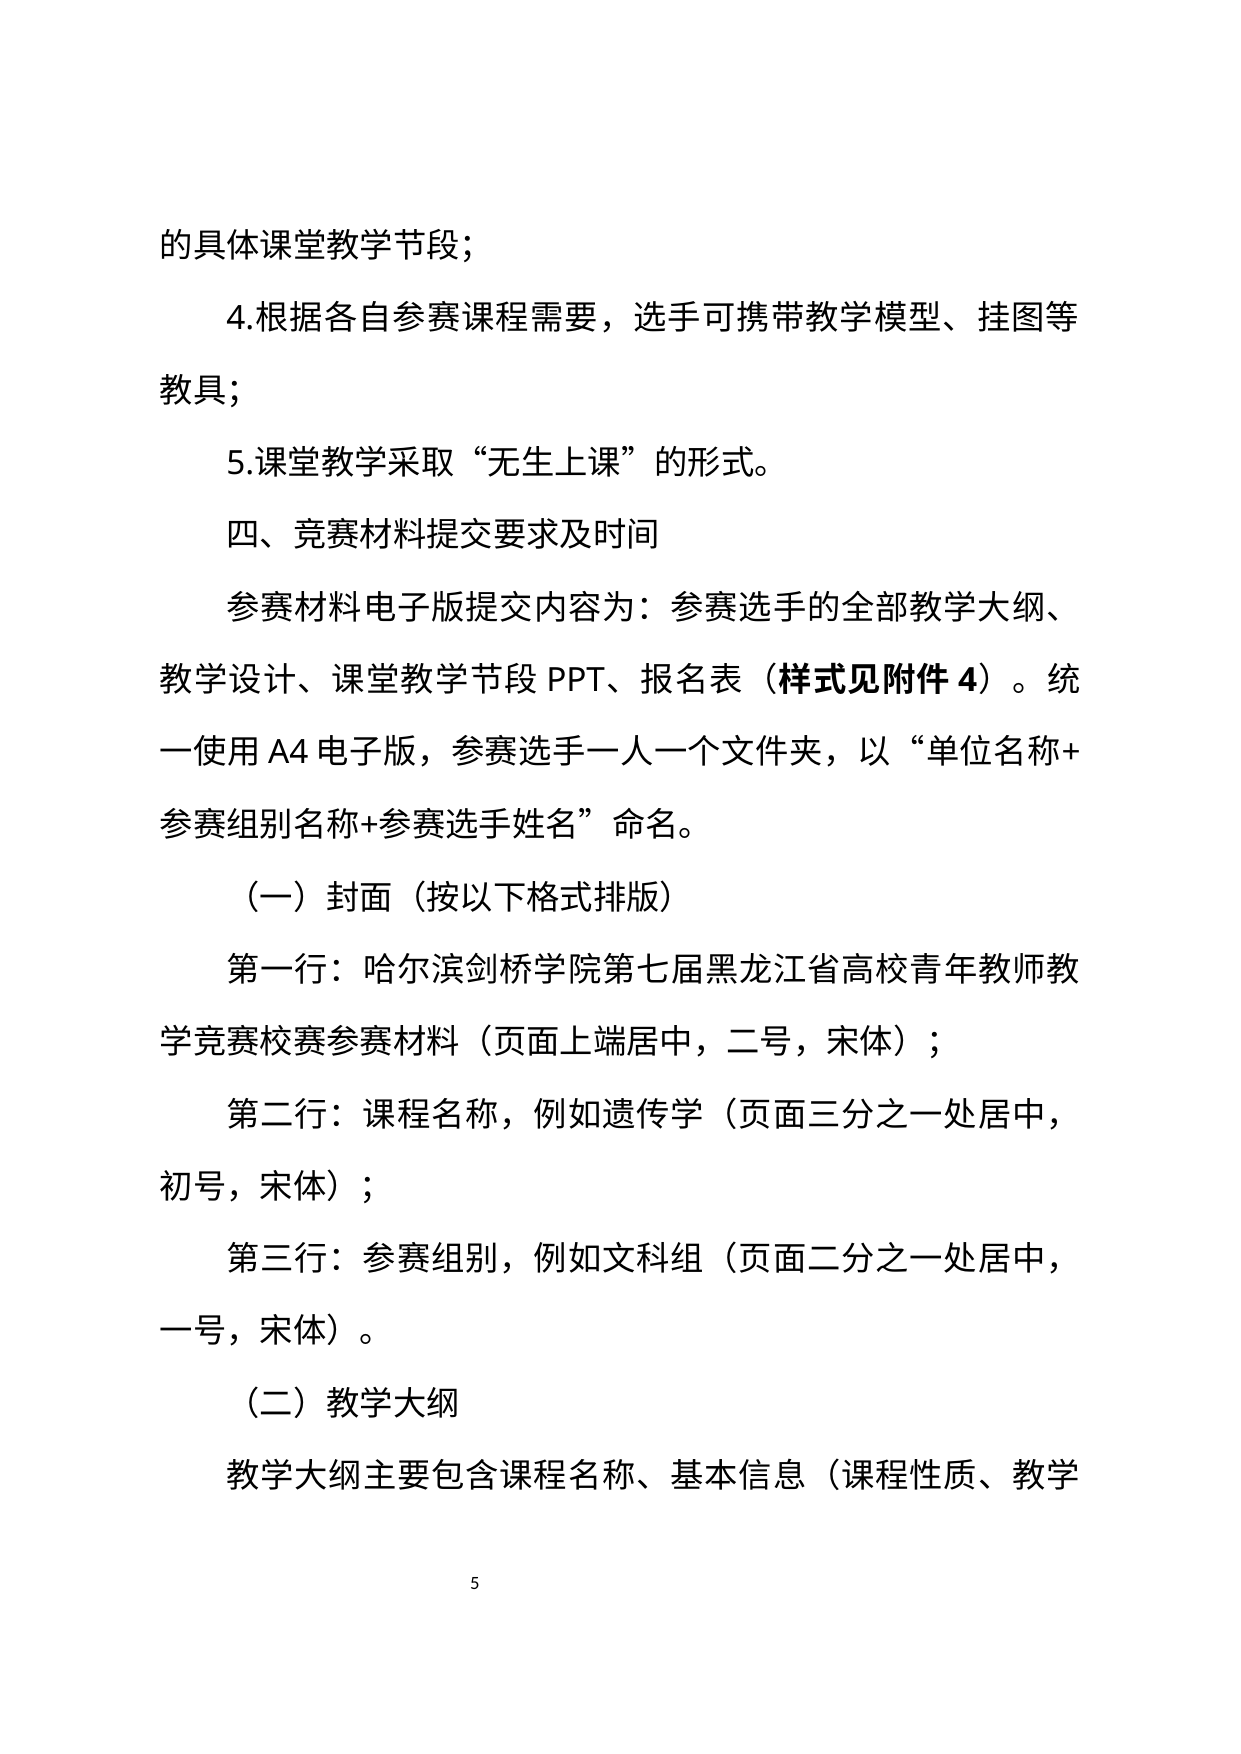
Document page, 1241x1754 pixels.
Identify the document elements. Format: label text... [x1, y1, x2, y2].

text 第一行：哈尔滨剑桥学院第七届黑龙江省高校青年教师教学竞赛校赛参赛材料（页面上端居中，二号，宋体）； [159, 943, 1081, 1063]
text 参赛材料电子版提交内容为：参赛选手的全部教学大纲、教学设计、课堂教学节段PPT、报名表（样式见附件4）。统一使用A4电子版，参赛选手一人一个文件夹，以“单位名称+参赛组别名称+参赛选手姓名”命名。 [159, 581, 1081, 846]
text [159, 1449, 1081, 1497]
text （一）封面（按以下格式排版） [159, 870, 1081, 919]
text 四、竞赛材料提交要求及时间 [159, 508, 1081, 556]
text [159, 218, 1081, 267]
text 4.根据各自参赛课程需要，选手可携带教学模型、挂图等教具； [159, 291, 1081, 412]
text 第三行：参赛组别，例如文科组（页面二分之一处居中，一号，宋体）。 [159, 1232, 1081, 1352]
text （二）教学大纲 [159, 1376, 1081, 1425]
text 第二行：课程名称，例如遗传学（页面三分之一处居中，初号，宋体）； [159, 1087, 1081, 1208]
text 5.课堂教学采取“无生上课”的形式。 [159, 436, 1081, 484]
